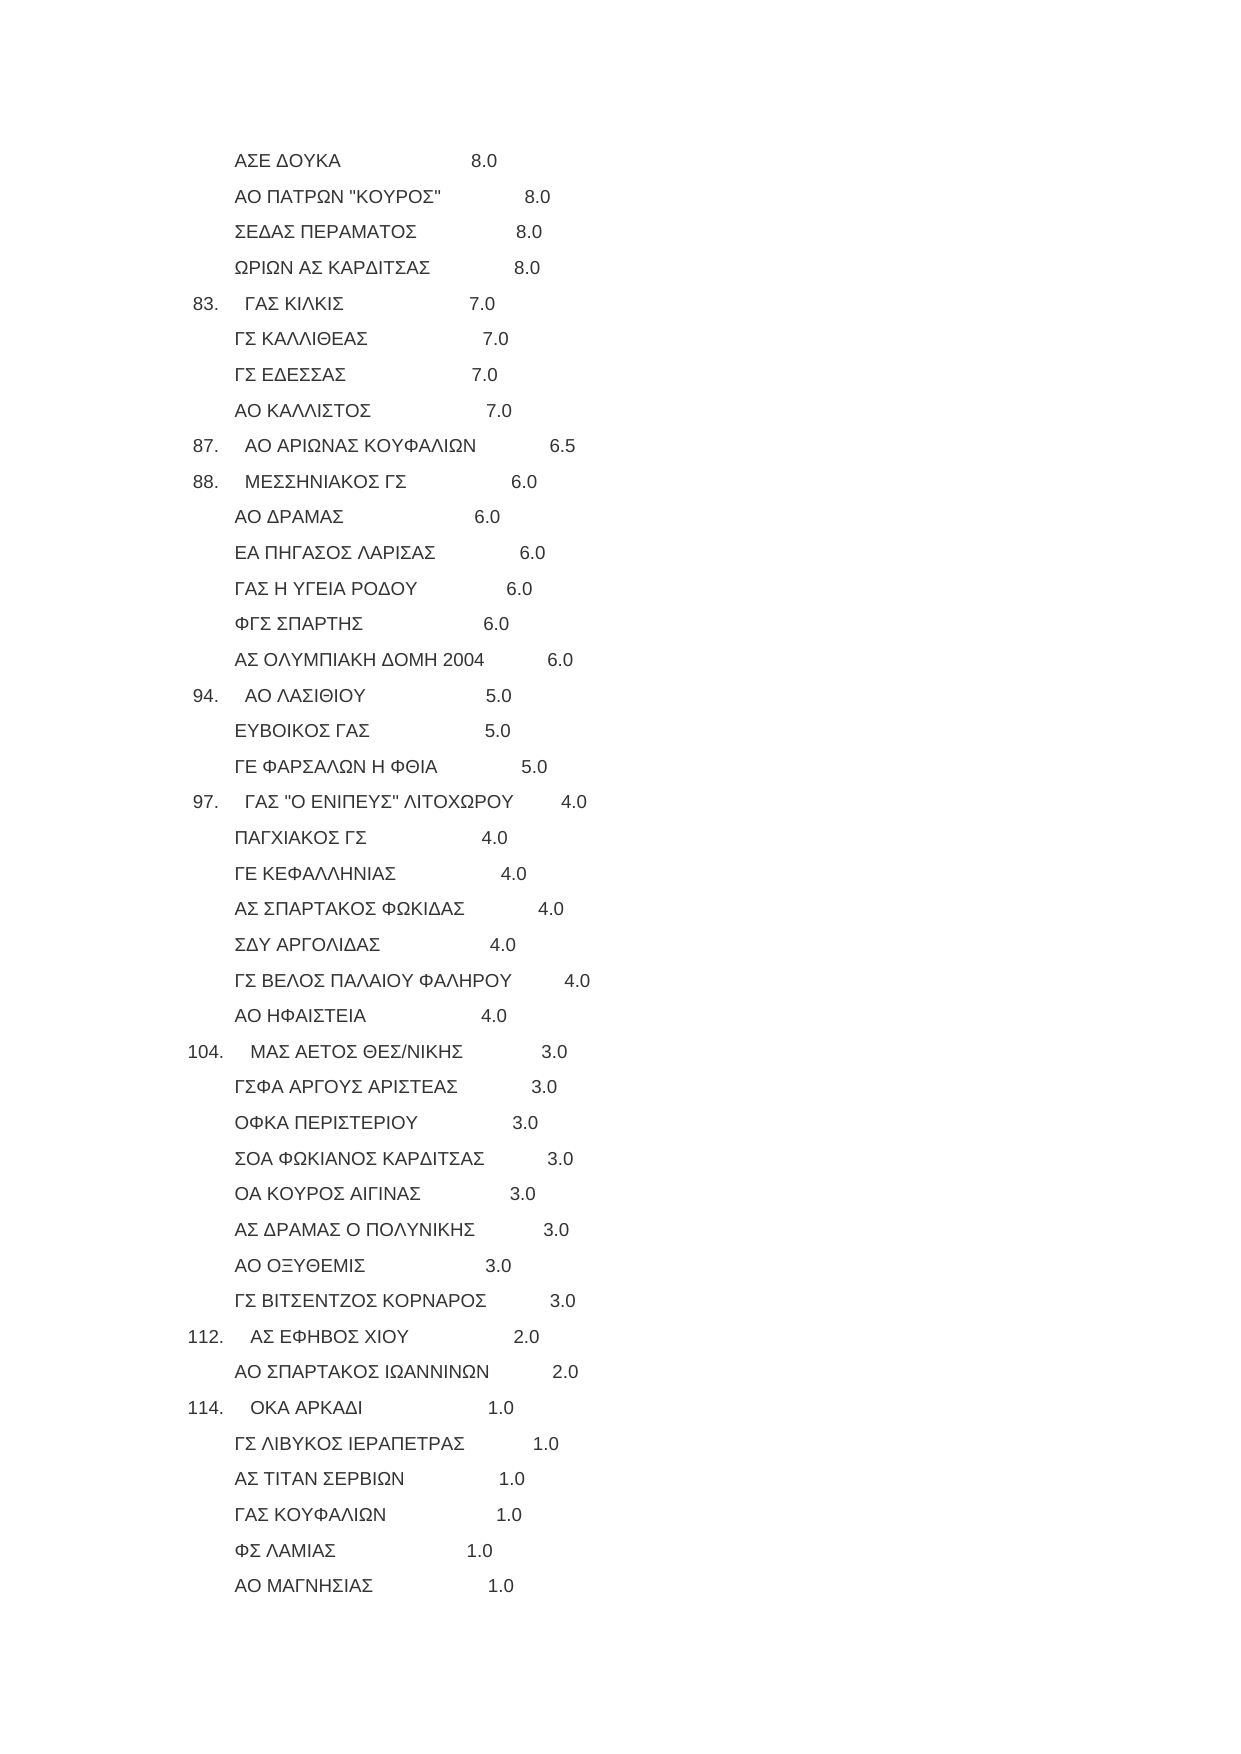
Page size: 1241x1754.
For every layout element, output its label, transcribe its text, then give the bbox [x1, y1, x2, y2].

text ΑΣ ΔΡΑΜΑΣ Ο ΠΟΛΥΝΙΚΗΣ 3.0 [187, 1219, 1053, 1240]
text ΓΣ ΛΙΒΥΚΟΣ ΙΕΡΑΠΕΤΡΑΣ 1.0 [187, 1432, 1053, 1454]
text ΓΑΣ ΚΟΥΦΑΛΙΩΝ 1.0 [187, 1504, 1053, 1525]
text ΣΔΥ ΑΡΓΟΛΙΔΑΣ 4.0 [187, 934, 1053, 955]
text ΓΑΣ Η ΥΓΕΙΑ ΡΟΔΟΥ 6.0 [187, 577, 1053, 599]
text ΑΟ ΔΡΑΜΑΣ 6.0 [187, 506, 1053, 528]
text 112. ΑΣ ΕΦΗΒΟΣ ΧΙΟΥ 2.0 [187, 1326, 1053, 1347]
text ΑΣ ΣΠΑΡΤΑΚΟΣ ΦΩΚΙΔΑΣ 4.0 [187, 898, 1053, 920]
text 83. ΓΑΣ ΚΙΛΚΙΣ 7.0 [187, 292, 1053, 314]
text ΑΣ ΤΙΤΑΝ ΣΕΡΒΙΩΝ 1.0 [187, 1468, 1053, 1490]
text ΑΟ ΟΞΥΘΕΜΙΣ 3.0 [187, 1254, 1053, 1276]
text ΑΟ ΜΑΓΝΗΣΙΑΣ 1.0 [187, 1575, 1053, 1597]
text ΣΟΑ ΦΩΚΙΑΝΟΣ ΚΑΡΔΙΤΣΑΣ 3.0 [187, 1147, 1053, 1169]
text ΑΟ ΗΦΑΙΣΤΕΙΑ 4.0 [187, 1005, 1053, 1027]
text ΑΣ ΟΛΥΜΠΙΑΚΗ ΔΟΜΗ 2004 6.0 [187, 649, 1053, 670]
text 97. ΓΑΣ "Ο ΕΝΙΠΕΥΣ" ΛΙΤΟΧΩΡΟΥ 4.0 [187, 791, 1053, 813]
text ΓΣ ΒΙΤΣΕΝΤΖΟΣ ΚΟΡΝΑΡΟΣ 3.0 [187, 1290, 1053, 1312]
text 88. ΜΕΣΣΗΝΙΑΚΟΣ ΓΣ 6.0 [187, 471, 1053, 492]
text ΓΣ ΚΑΛΛΙΘΕΑΣ 7.0 [187, 328, 1053, 350]
text 104. ΜΑΣ ΑΕΤΟΣ ΘΕΣ/ΝΙΚΗΣ 3.0 [187, 1041, 1053, 1062]
text 114. ΟΚΑ ΑΡΚΑΔΙ 1.0 [187, 1397, 1053, 1418]
text ΕΥΒΟΙΚΟΣ ΓΑΣ 5.0 [187, 720, 1053, 742]
text ΠΑΓΧΙΑΚΟΣ ΓΣ 4.0 [187, 827, 1053, 848]
text ΕΑ ΠΗΓΑΣΟΣ ΛΑΡΙΣΑΣ 6.0 [187, 542, 1053, 563]
text ΓΣ ΒΕΛΟΣ ΠΑΛΑΙΟΥ ΦΑΛΗΡΟΥ 4.0 [187, 969, 1053, 991]
text 87. ΑΟ ΑΡΙΩΝΑΣ ΚΟΥΦΑΛΙΩΝ 6.5 [187, 435, 1053, 457]
text ΑΣΕ ΔΟΥΚΑ 8.0 [187, 150, 1053, 172]
text ΓΕ ΚΕΦΑΛΛΗΝΙΑΣ 4.0 [187, 862, 1053, 884]
text ΑΟ ΣΠΑΡΤΑΚΟΣ ΙΩΑΝΝΙΝΩΝ 2.0 [187, 1361, 1053, 1383]
text ΓΣΦΑ ΑΡΓΟΥΣ ΑΡΙΣΤΕΑΣ 3.0 [187, 1076, 1053, 1098]
text 94. ΑΟ ΛΑΣΙΘΙΟΥ 5.0 [187, 684, 1053, 706]
text ΦΣ ΛΑΜΙΑΣ 1.0 [187, 1539, 1053, 1561]
text ΑΟ ΠΑΤΡΩΝ "ΚΟΥΡΟΣ" 8.0 [187, 186, 1053, 207]
text ΓΣ ΕΔΕΣΣΑΣ 7.0 [187, 364, 1053, 385]
text ΓΕ ΦΑΡΣΑΛΩΝ Η ΦΘΙΑ 5.0 [187, 756, 1053, 777]
text ΑΟ ΚΑΛΛΙΣΤΟΣ 7.0 [187, 399, 1053, 421]
text ΦΓΣ ΣΠΑΡΤΗΣ 6.0 [187, 613, 1053, 635]
text ΟΑ ΚΟΥΡΟΣ ΑΙΓΙΝΑΣ 3.0 [187, 1183, 1053, 1205]
text ΣΕΔΑΣ ΠΕΡΑΜΑΤΟΣ 8.0 [187, 221, 1053, 243]
text ΟΦΚΑ ΠΕΡΙΣΤΕΡΙΟΥ 3.0 [187, 1112, 1053, 1133]
text ΩΡΙΩΝ ΑΣ ΚΑΡΔΙΤΣΑΣ 8.0 [187, 257, 1053, 278]
